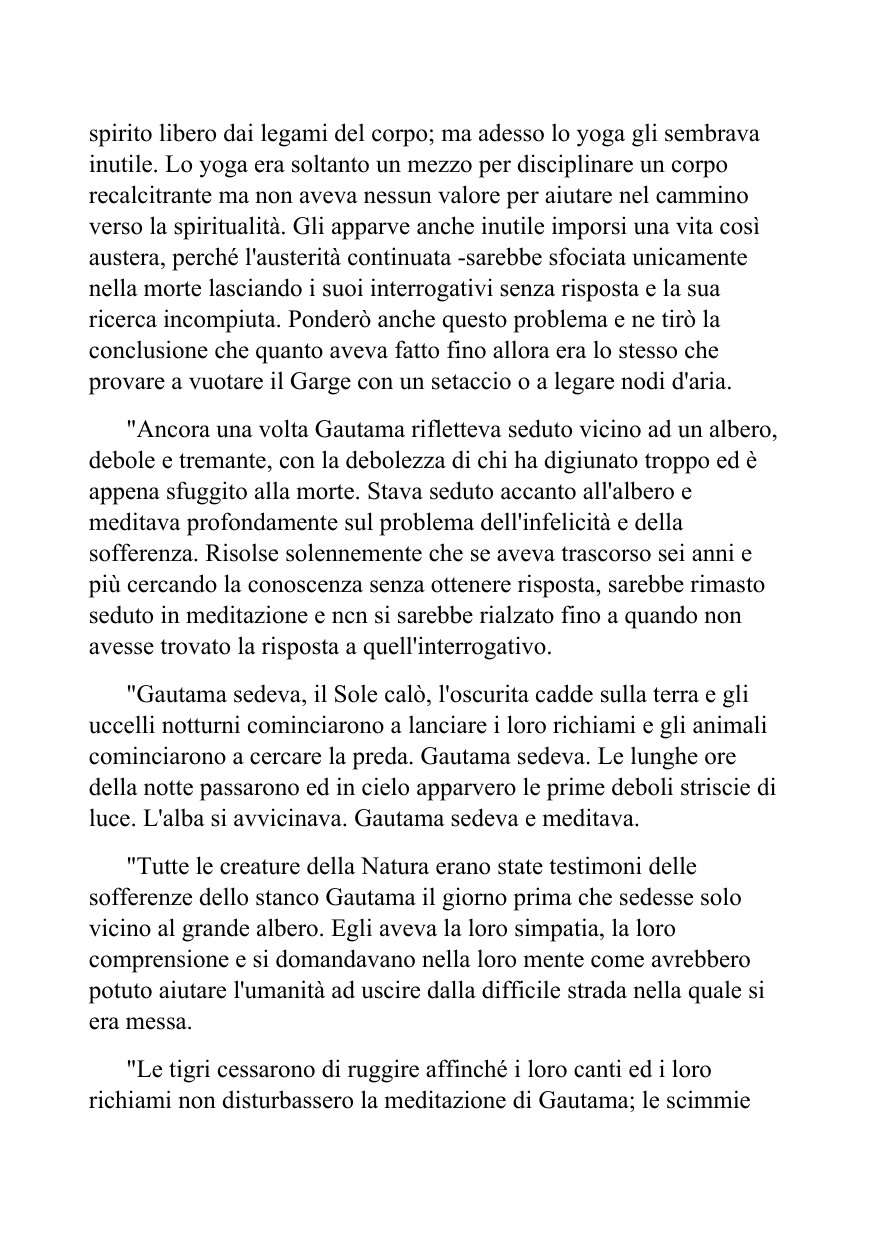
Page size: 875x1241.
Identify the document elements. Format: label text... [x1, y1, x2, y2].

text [89, 118, 785, 395]
text "Ancora una volta Gautama rifletteva seduto vicino ad un albero, debole e tremante, con la debolezza di chi ha digiunato troppo ed è appena sfuggito alla morte. Stava seduto accanto all'albero e meditava profondamente sul problema dell'infelicità e della sofferenza. Risolse solennemente che se aveva trascorso sei anni e più cercando la conoscenza senza ottenere risposta, sarebbe rimasto seduto in meditazione e ncn si sarebbe rialzato fino a quando non avesse trovato la risposta a quell'interrogativo. [89, 414, 785, 660]
text "Tutte le creature della Natura erano state testimoni delle sofferenze dello stanco Gautama il giorno prima che sedesse solo vicino al grande albero. Egli aveva la loro simpatia, la loro comprensione e si domandavano nella loro mente come avrebbero potuto aiutare l'umanità ad uscire dalla difficile strada nella quale si era messa. [89, 851, 785, 1035]
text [89, 1054, 785, 1114]
text "Gautama sedeva, il Sole calò, l'oscurita cadde sulla terra e gli uccelli notturni cominciarono a lanciare i loro richiami e gli animali cominciarono a cercare la preda. Gautama sedeva. Le lunghe ore della notte passarono ed in cielo apparvero le prime deboli striscie di luce. L'alba si avvicinava. Gautama sedeva e meditava. [89, 679, 785, 832]
